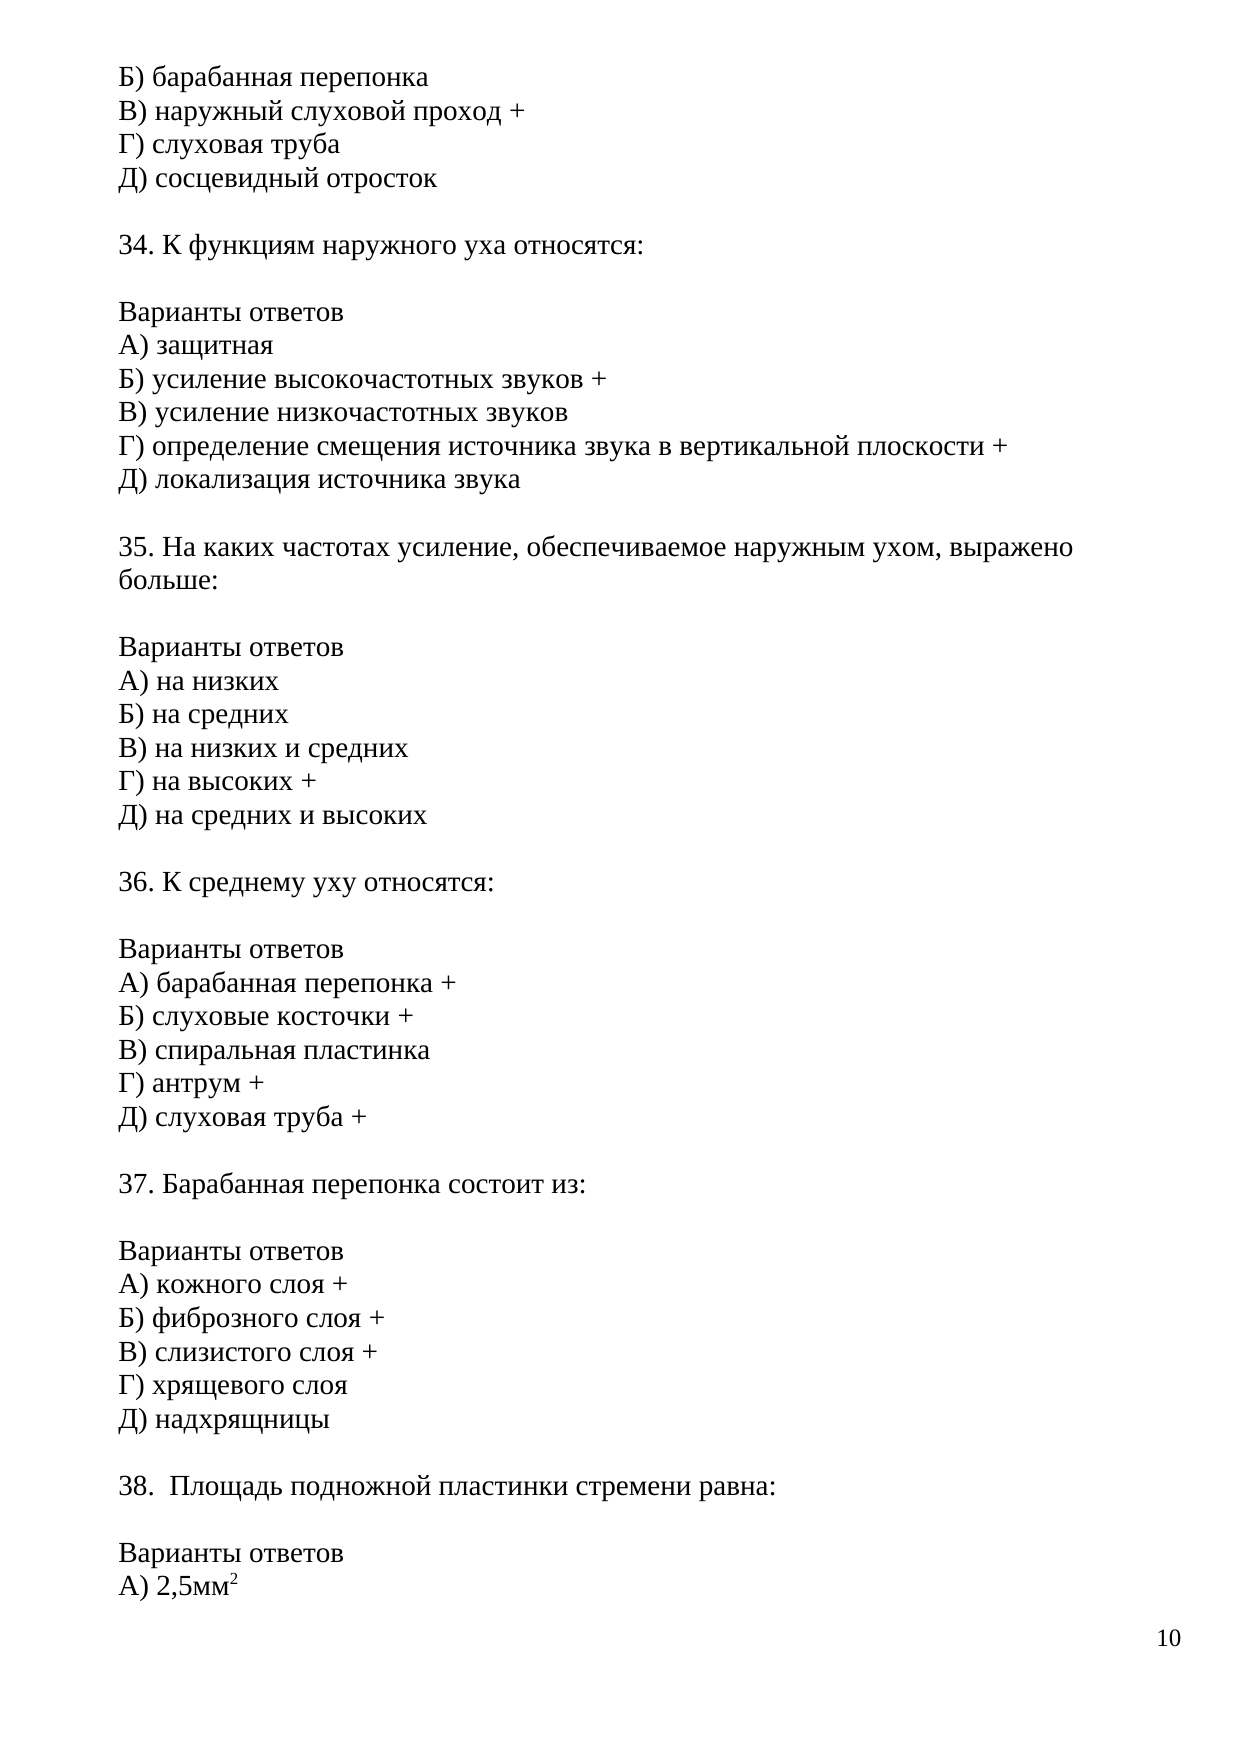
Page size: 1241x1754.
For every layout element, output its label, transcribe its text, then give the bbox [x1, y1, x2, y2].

text 34. К функциям наружного уха относятся: [118, 227, 1181, 260]
text 37. Барабанная перепонка состоит из: [118, 1166, 1181, 1199]
text В) спиральная пластинка [118, 1032, 1181, 1065]
text Д) локализация источника звука [118, 462, 1181, 495]
text Г) на высоких + [118, 763, 1181, 797]
text В) усиление низкочастотных звуков [118, 394, 1181, 428]
text А) кожного слоя + [118, 1267, 1181, 1300]
text Д) надхрящницы [118, 1401, 1181, 1434]
text 35. На каких частотах усиление, обеспечиваемое наружным ухом, выражено больше: [118, 529, 1181, 596]
text Б) слуховые косточки + [118, 998, 1181, 1032]
text 38. Площадь подножной пластинки стремени равна: [118, 1468, 1181, 1501]
text Г) определение смещения источника звука в вертикальной плоскости + [118, 428, 1181, 462]
text Б) барабанная перепонка [118, 59, 1181, 93]
text В) наружный слуховой проход + [118, 93, 1181, 126]
text А) 2,5мм2 [118, 1568, 1181, 1602]
text Б) усиление высокочастотных звуков + [118, 361, 1181, 394]
text Варианты ответов [118, 1535, 1181, 1568]
text Б) на средних [118, 696, 1181, 730]
text Г) хрящевого слоя [118, 1367, 1181, 1401]
text А) на низких [118, 663, 1181, 696]
text А) защитная [118, 327, 1181, 361]
text Варианты ответов [118, 1233, 1181, 1267]
text 36. К среднему уху относятся: [118, 864, 1181, 898]
text В) слизистого слоя + [118, 1334, 1181, 1367]
text А) барабанная перепонка + [118, 965, 1181, 998]
text Д) слуховая труба + [118, 1099, 1181, 1132]
text Варианты ответов [118, 931, 1181, 965]
text Г) антрум + [118, 1065, 1181, 1099]
text Б) фиброзного слоя + [118, 1300, 1181, 1334]
text Варианты ответов [118, 294, 1181, 327]
text Д) на средних и высоких [118, 797, 1181, 831]
text Г) слуховая труба [118, 126, 1181, 160]
text Варианты ответов [118, 629, 1181, 663]
text Д) сосцевидный отросток [118, 160, 1181, 193]
text В) на низких и средних [118, 730, 1181, 763]
